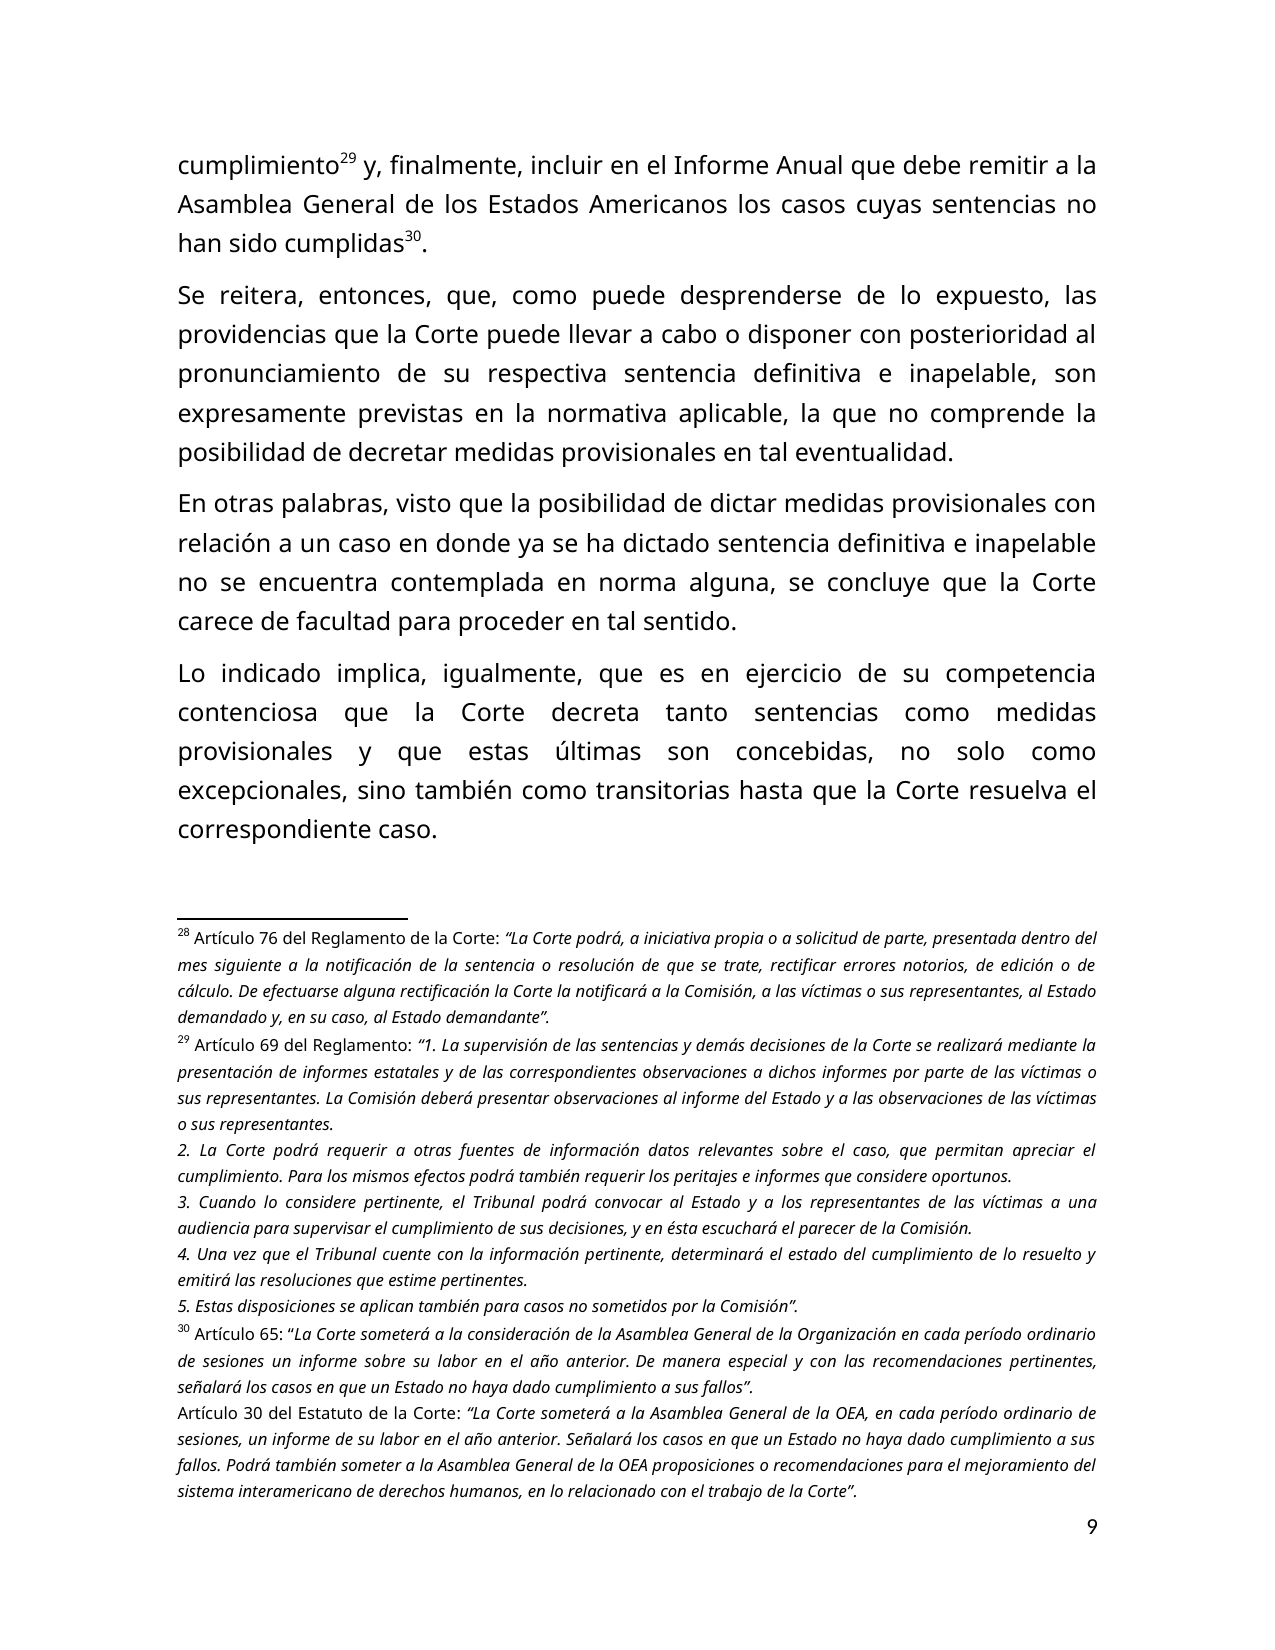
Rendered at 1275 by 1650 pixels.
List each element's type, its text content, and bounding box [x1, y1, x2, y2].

text Lo indicado implica, igualmente, que es en ejercicio de su competencia contenciosa que la Corte decreta tanto sentencias como medidas provisionales y que estas últimas son concebidas, no solo como excepcionales, sino también como transitorias hasta que la Corte resuelva el correspondiente caso. [177, 655, 1098, 846]
text Se reitera, entonces, que, como puede desprenderse de lo expuesto, las providencias que la Corte puede llevar a cabo o disponer con posterioridad al pronunciamiento de su respectiva sentencia definitiva e inapelable, son expresamente previstas en la normativa aplicable, la que no comprende la posibilidad de decretar medidas provisionales en tal eventualidad. [177, 278, 1098, 468]
text Y así, dictada la sentencia de fondo en un caso, la Corte solo puede emitir, si no lo ha hecho, la sentencia de reparaciones y costas; interpretarla; enmendar sus errores notorios, de edición o de cálculo; supervisar su cumplimiento y, finalmente, incluir en el Informe Anual que debe remitir a la Asamblea General de los Estados Americanos los casos cuyas sentencias no han sido cumplidas. [177, 148, 1098, 260]
text En otras palabras, visto que la posibilidad de dictar medidas provisionales con relación a un caso en donde ya se ha dictado sentencia definitiva e inapelable no se encuentra contemplada en norma alguna, se concluye que la Corte carece de facultad para proceder en tal sentido. [177, 486, 1098, 638]
